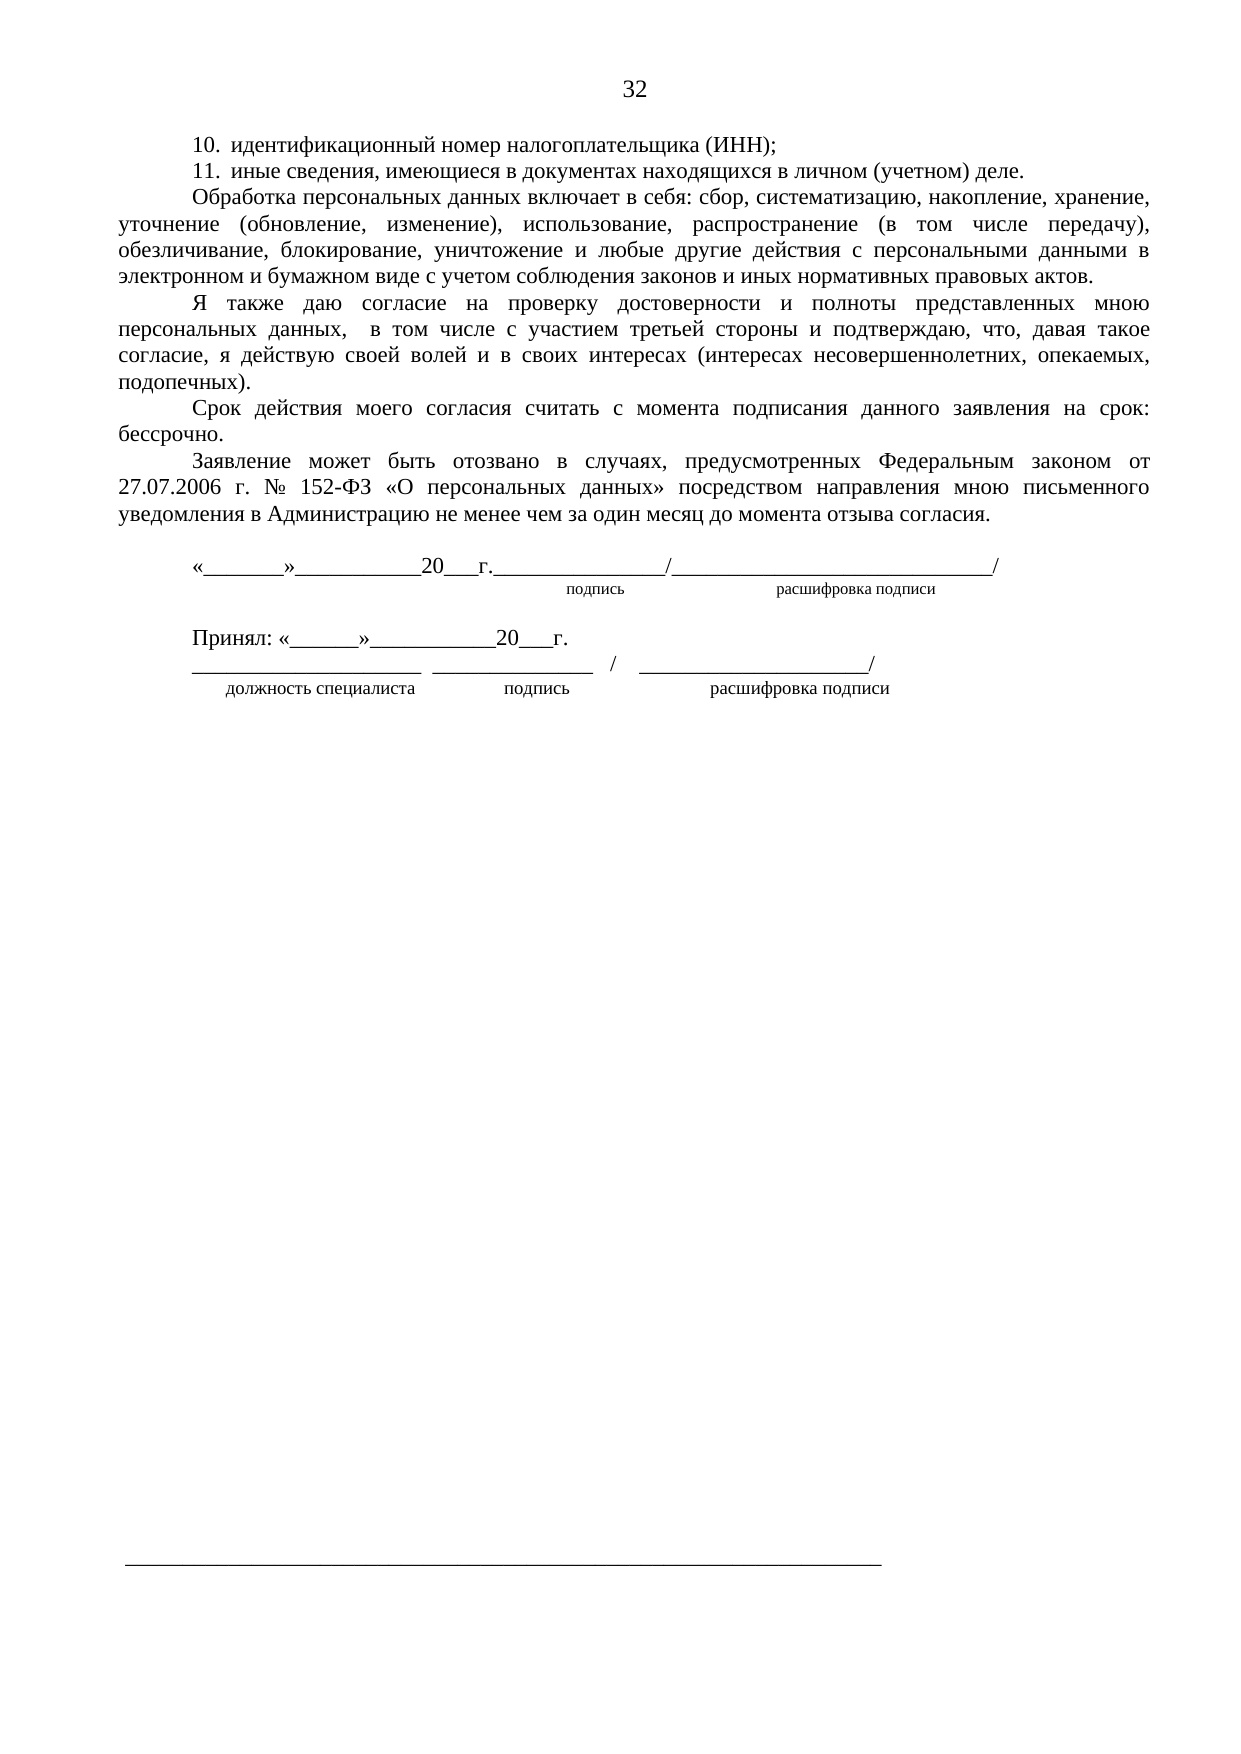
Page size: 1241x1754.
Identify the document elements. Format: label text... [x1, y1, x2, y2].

text «_______»___________20___г._______________/____________________________/ [118, 552, 1152, 579]
text должность специалиста подпись расшифровка подписи [118, 677, 1152, 698]
text подпись расшифровка подписи [413, 579, 1152, 598]
text Обработка персональных данных включает в себя: сбор, систематизацию, накопление, хранение, уточнение (обновление, изменение), использование, распространение (в том числе передачу), обезличивание, блокирование, уничтожение и любые другие действия с персональными данными в электронном и бумажном виде с учетом соблюдения законов и иных нормативных правовых актов. [118, 183, 1152, 289]
text Срок действия моего согласия считать с момента подписания данного заявления на срок: бессрочно. [118, 394, 1152, 447]
list иные сведения, имеющиеся в документах находящихся в личном (учетном) деле. [118, 157, 1152, 183]
text Принял: «______»___________20___г. [118, 624, 1152, 651]
list идентификационный номер налогоплательщика (ИНН); [118, 131, 1152, 157]
text ____________________ ______________ / ____________________/ [118, 651, 1152, 677]
text Я также даю согласие на проверку достоверности и полноты представленных мною персональных данных, в том числе с участием третьей стороны и подтверждаю, что, давая такое согласие, я действую своей волей и в своих интересах (интересах несовершеннолетних, опекаемых, подопечных). [118, 289, 1152, 394]
text Заявление может быть отозвано в случаях, предусмотренных Федеральным законом от 27.07.2006 г. № 152-ФЗ «О персональных данных» посредством направления мною письменного уведомления в Администрацию не менее чем за один месяц до момента отзыва согласия. [118, 447, 1152, 526]
text __________________________________________________________________ [118, 1542, 1152, 1568]
